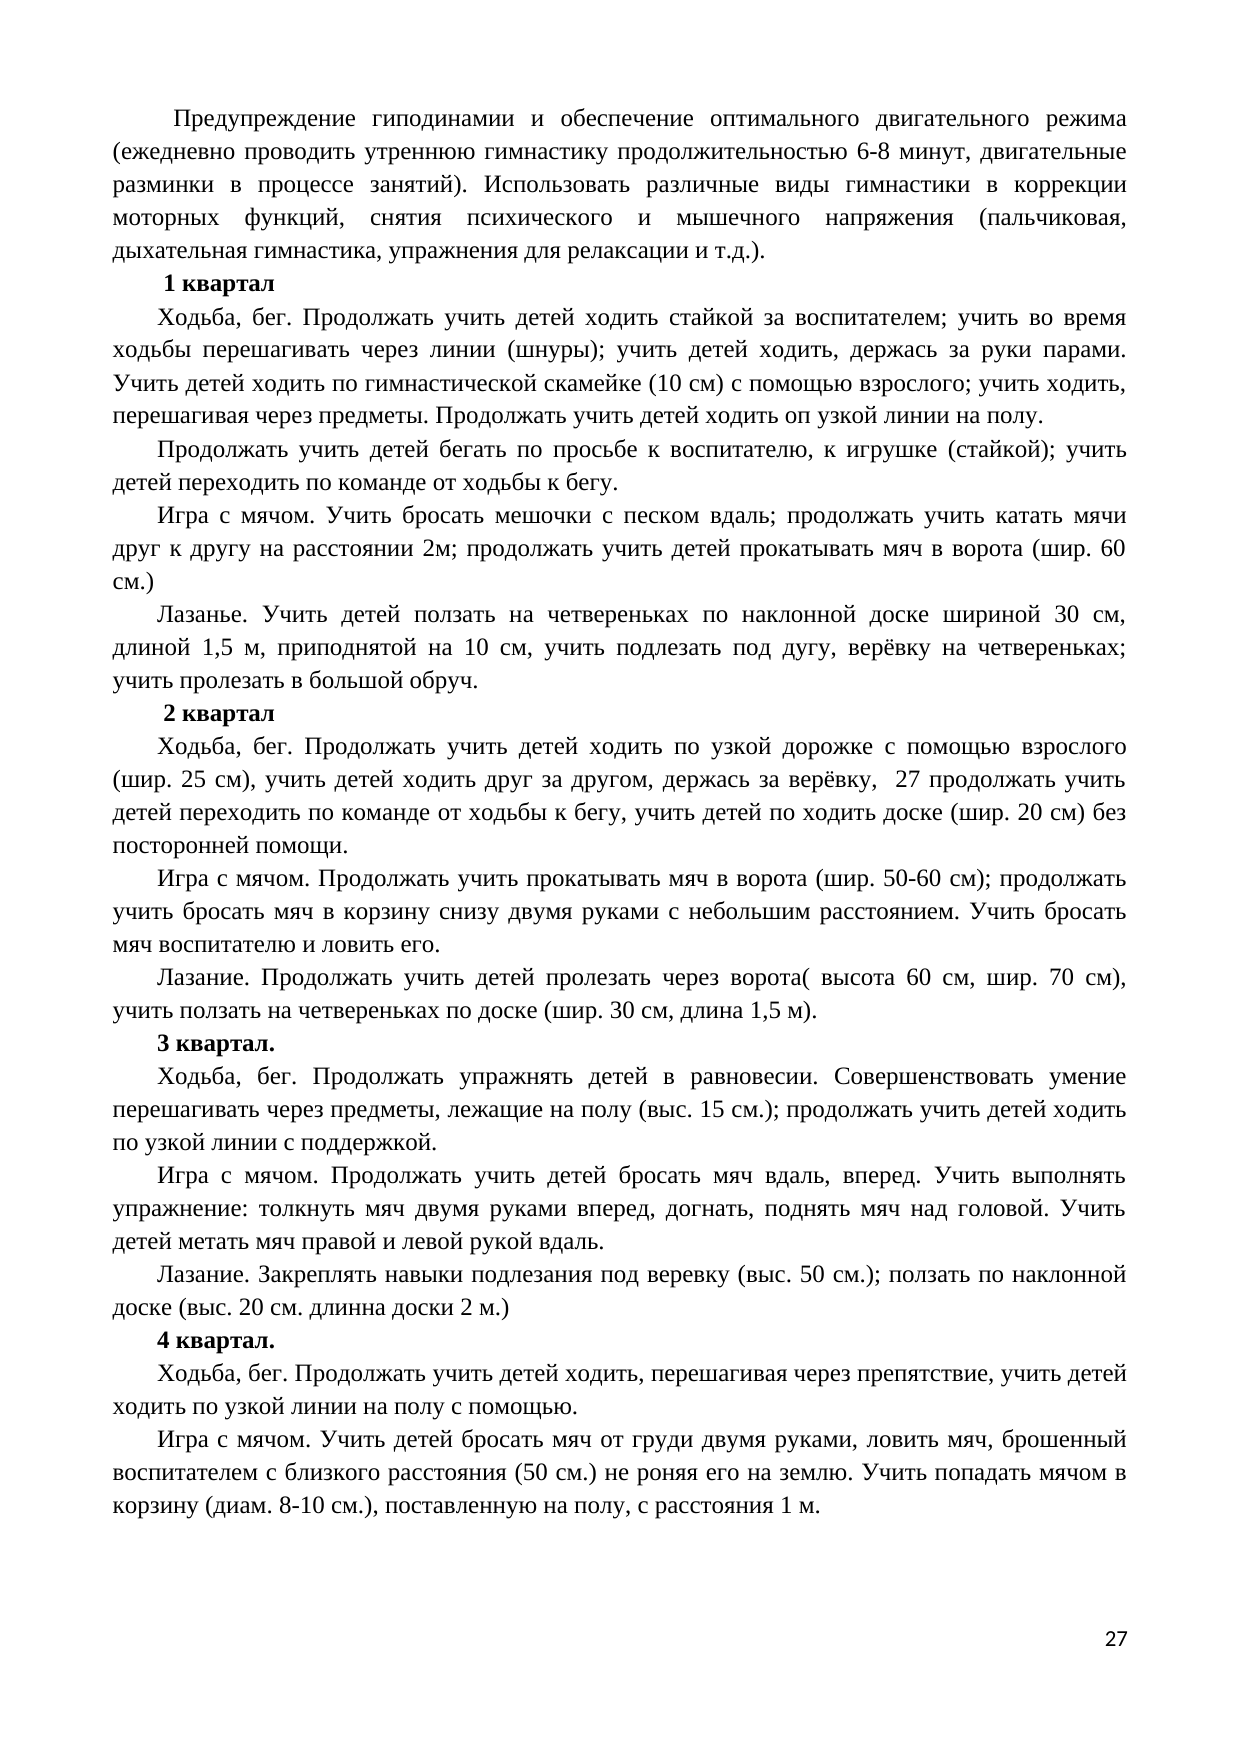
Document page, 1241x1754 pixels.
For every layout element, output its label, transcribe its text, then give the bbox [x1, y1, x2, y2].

text Ходьба, бег. Продолжать учить детей ходить по узкой дорожке с помощью взрослого (шир. 25 см), учить детей ходить друг за другом, держась за верёвку, 27 продолжать учить детей переходить по команде от ходьбы к бегу, учить детей по ходить доске (шир. 20 см) без посторонней помощи. [112, 731, 1128, 859]
text Ходьба, бег. Продолжать учить детей ходить, перешагивая через препятствие, учить детей ходить по узкой линии на полу с помощью. [112, 1358, 1128, 1420]
text Ходьба, бег. Продолжать упражнять детей в равновесии. Совершенствовать умение перешагивать через предметы, лежащие на полу (выс. 15 см.); продолжать учить детей ходить по узкой линии с поддержкой. [112, 1061, 1128, 1156]
text 1 квартал [112, 268, 1128, 297]
text Игра с мячом. Учить детей бросать мяч от груди двумя руками, ловить мяч, брошенный воспитателем с близкого расстояния (50 см.) не роняя его на землю. Учить попадать мячом в корзину (диам. 8-10 см.), поставленную на полу, с расстояния 1 м. [112, 1424, 1128, 1519]
text Лазание. Закреплять навыки подлезания под веревку (выс. 50 см.); ползать по наклонной доске (выс. 20 см. длинна доски 2 м.) [112, 1259, 1128, 1321]
text 4 квартал. [112, 1325, 1128, 1354]
text 2 квартал [112, 698, 1128, 727]
text Предупреждение гиподинамии и обеспечение оптимального двигательного режима (ежедневно проводить утреннюю гимнастику продолжительностью 6-8 минут, двигательные разминки в процессе занятий). Использовать различные виды гимнастики в коррекции моторных функций, снятия психического и мышечного напряжения (пальчиковая, дыхательная гимнастика, упражнения для релаксации и т.д.). [112, 103, 1128, 264]
text Игра с мячом. Продолжать учить прокатывать мяч в ворота (шир. 50-60 см); продолжать учить бросать мяч в корзину снизу двумя руками с небольшим расстоянием. Учить бросать мяч воспитателю и ловить его. [112, 863, 1128, 958]
text Игра с мячом. Учить бросать мешочки с песком вдаль; продолжать учить катать мячи друг к другу на расстоянии 2м; продолжать учить детей прокатывать мяч в ворота (шир. 60 см.) [112, 500, 1128, 594]
text Лазание. Продолжать учить детей пролезать через ворота( высота 60 см, шир. 70 см), учить ползать на четвереньках по доске (шир. 30 см, длина 1,5 м). [112, 962, 1128, 1024]
text Игра с мячом. Продолжать учить детей бросать мяч вдаль, вперед. Учить выполнять упражнение: толкнуть мяч двумя руками вперед, догнать, поднять мяч над головой. Учить детей метать мяч правой и левой рукой вдаль. [112, 1160, 1128, 1255]
text Продолжать учить детей бегать по просьбе к воспитателю, к игрушке (стайкой); учить детей переходить по команде от ходьбы к бегу. [112, 434, 1128, 495]
text 3 квартал. [112, 1028, 1128, 1057]
text Ходьба, бег. Продолжать учить детей ходить стайкой за воспитателем; учить во время ходьбы перешагивать через линии (шнуры); учить детей ходить, держась за руки парами. Учить детей ходить по гимнастической скамейке (10 см) с помощью взрослого; учить ходить, перешагивая через предметы. Продолжать учить детей ходить оп узкой линии на полу. [112, 302, 1128, 429]
text Лазанье. Учить детей ползать на четвереньках по наклонной доске шириной 30 см, длиной 1,5 м, приподнятой на 10 см, учить подлезать под дугу, верёвку на четвереньках; учить пролезать в большой обруч. [112, 599, 1128, 693]
